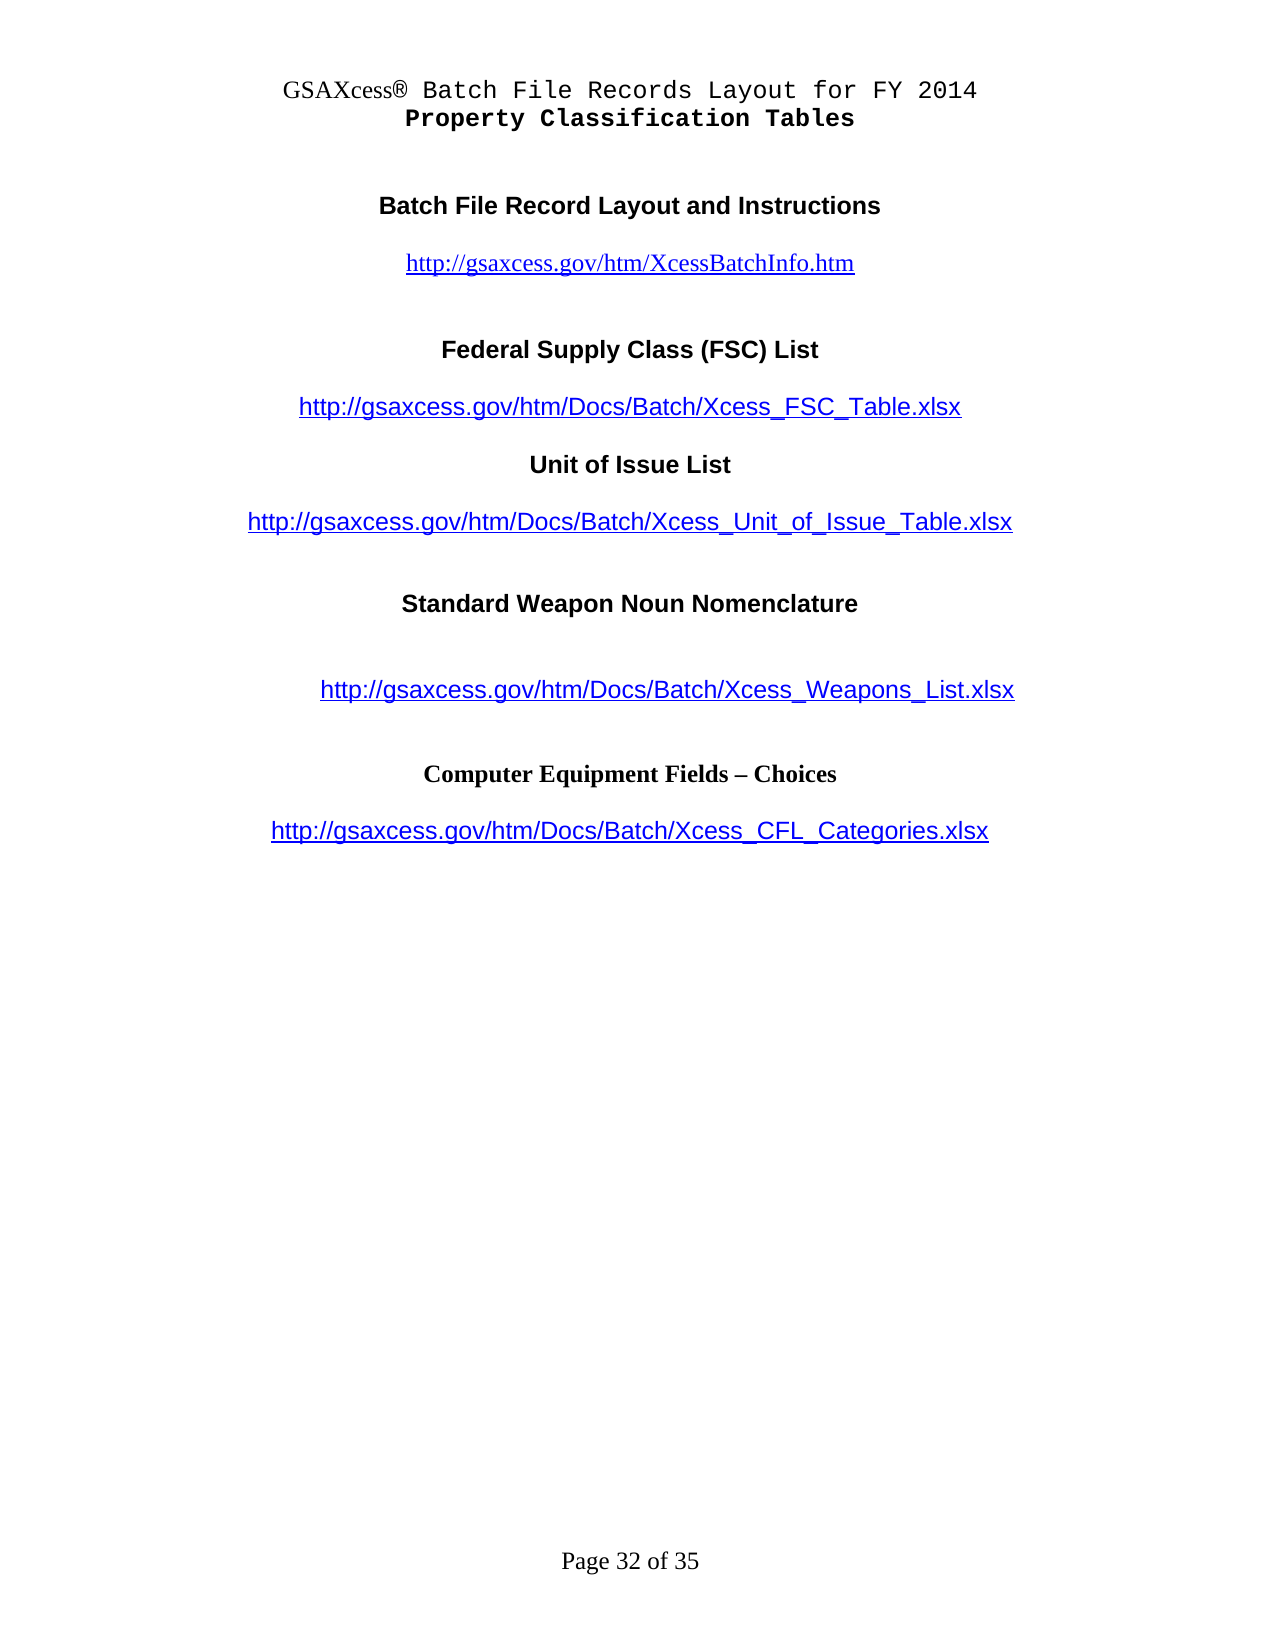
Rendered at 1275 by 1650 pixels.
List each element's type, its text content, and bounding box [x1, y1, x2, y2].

text http://gsaxcess.gov/htm/XcessBatchInfo.htm [135, 248, 1125, 277]
text Batch File Record Layout and Instructions [135, 191, 1125, 219]
text http://gsaxcess.gov/htm/Docs/Batch/Xcess_Weapons_List.xlsx [135, 646, 1125, 704]
text Computer Equipment Fields – Choices [135, 759, 1125, 787]
text Unit of Issue List [135, 449, 1125, 478]
text Federal Supply Class (FSC) List [135, 334, 1125, 363]
text http://gsaxcess.gov/htm/Docs/Batch/Xcess_FSC_Table.xlsx [135, 392, 1125, 421]
text http://gsaxcess.gov/htm/Docs/Batch/Xcess_CFL_Categories.xlsx [135, 816, 1125, 845]
text http://gsaxcess.gov/htm/Docs/Batch/Xcess_Unit_of_Issue_Table.xlsx [135, 507, 1125, 536]
text Standard Weapon Noun Nomenclature [135, 588, 1125, 617]
